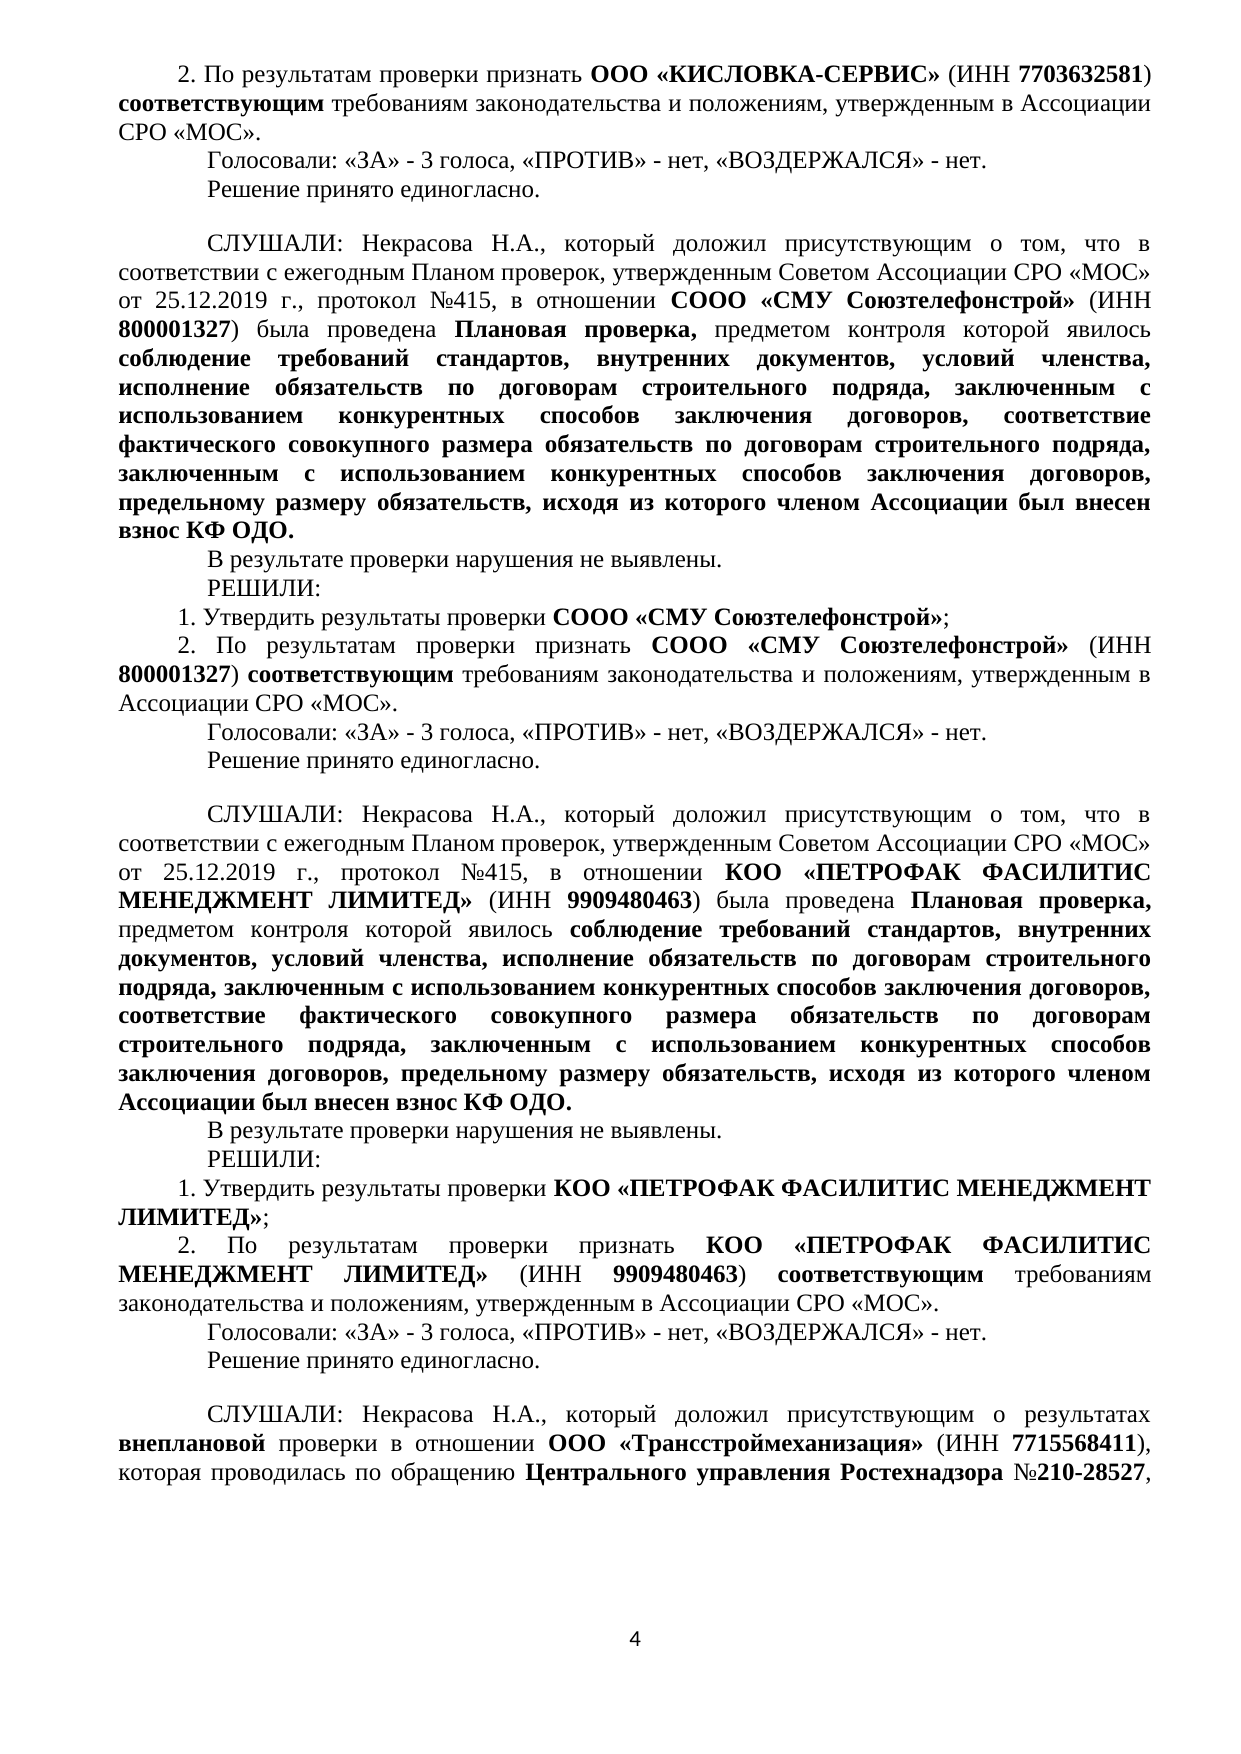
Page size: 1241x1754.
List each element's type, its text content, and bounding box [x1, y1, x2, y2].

text 1. Утвердить результаты проверки ; [118, 602, 1152, 630]
text 2. По результатам проверки признать (ИНН ) соответствующим требованиям законодательства и положениям, утвержденным в Ассоциации СРО «МОС». [118, 1231, 1152, 1317]
text 2. По результатам проверки признать (ИНН ) соответствующим требованиям законодательства и положениям, утвержденным в Ассоциации СРО «МОС». [118, 59, 1152, 145]
text Решение принято единогласно. [133, 745, 1152, 774]
text 2. По результатам проверки признать (ИНН ) соответствующим требованиям законодательства и положениям, утвержденным в Ассоциации СРО «МОС». [118, 630, 1152, 717]
text РЕШИЛИ: [118, 573, 1152, 602]
text Голосовали: «ЗА» - 3 голоса, «ПРОТИВ» - нет, «ВОЗДЕРЖАЛСЯ» - нет. [118, 145, 1152, 174]
text Голосовали: «ЗА» - 3 голоса, «ПРОТИВ» - нет, «ВОЗДЕРЖАЛСЯ» - нет. [118, 1317, 1152, 1346]
text 1. Утвердить результаты проверки ; [118, 1173, 1152, 1231]
text В результате проверки нарушения не выявлены. [118, 1116, 1152, 1144]
text Решение принято единогласно. [133, 174, 1152, 203]
text В результате проверки нарушения не выявлены. [118, 544, 1152, 573]
text РЕШИЛИ: [118, 1144, 1152, 1173]
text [118, 1399, 1152, 1486]
text Голосовали: «ЗА» - 3 голоса, «ПРОТИВ» - нет, «ВОЗДЕРЖАЛСЯ» - нет. [118, 717, 1152, 745]
text Решение принято единогласно. [133, 1346, 1152, 1374]
